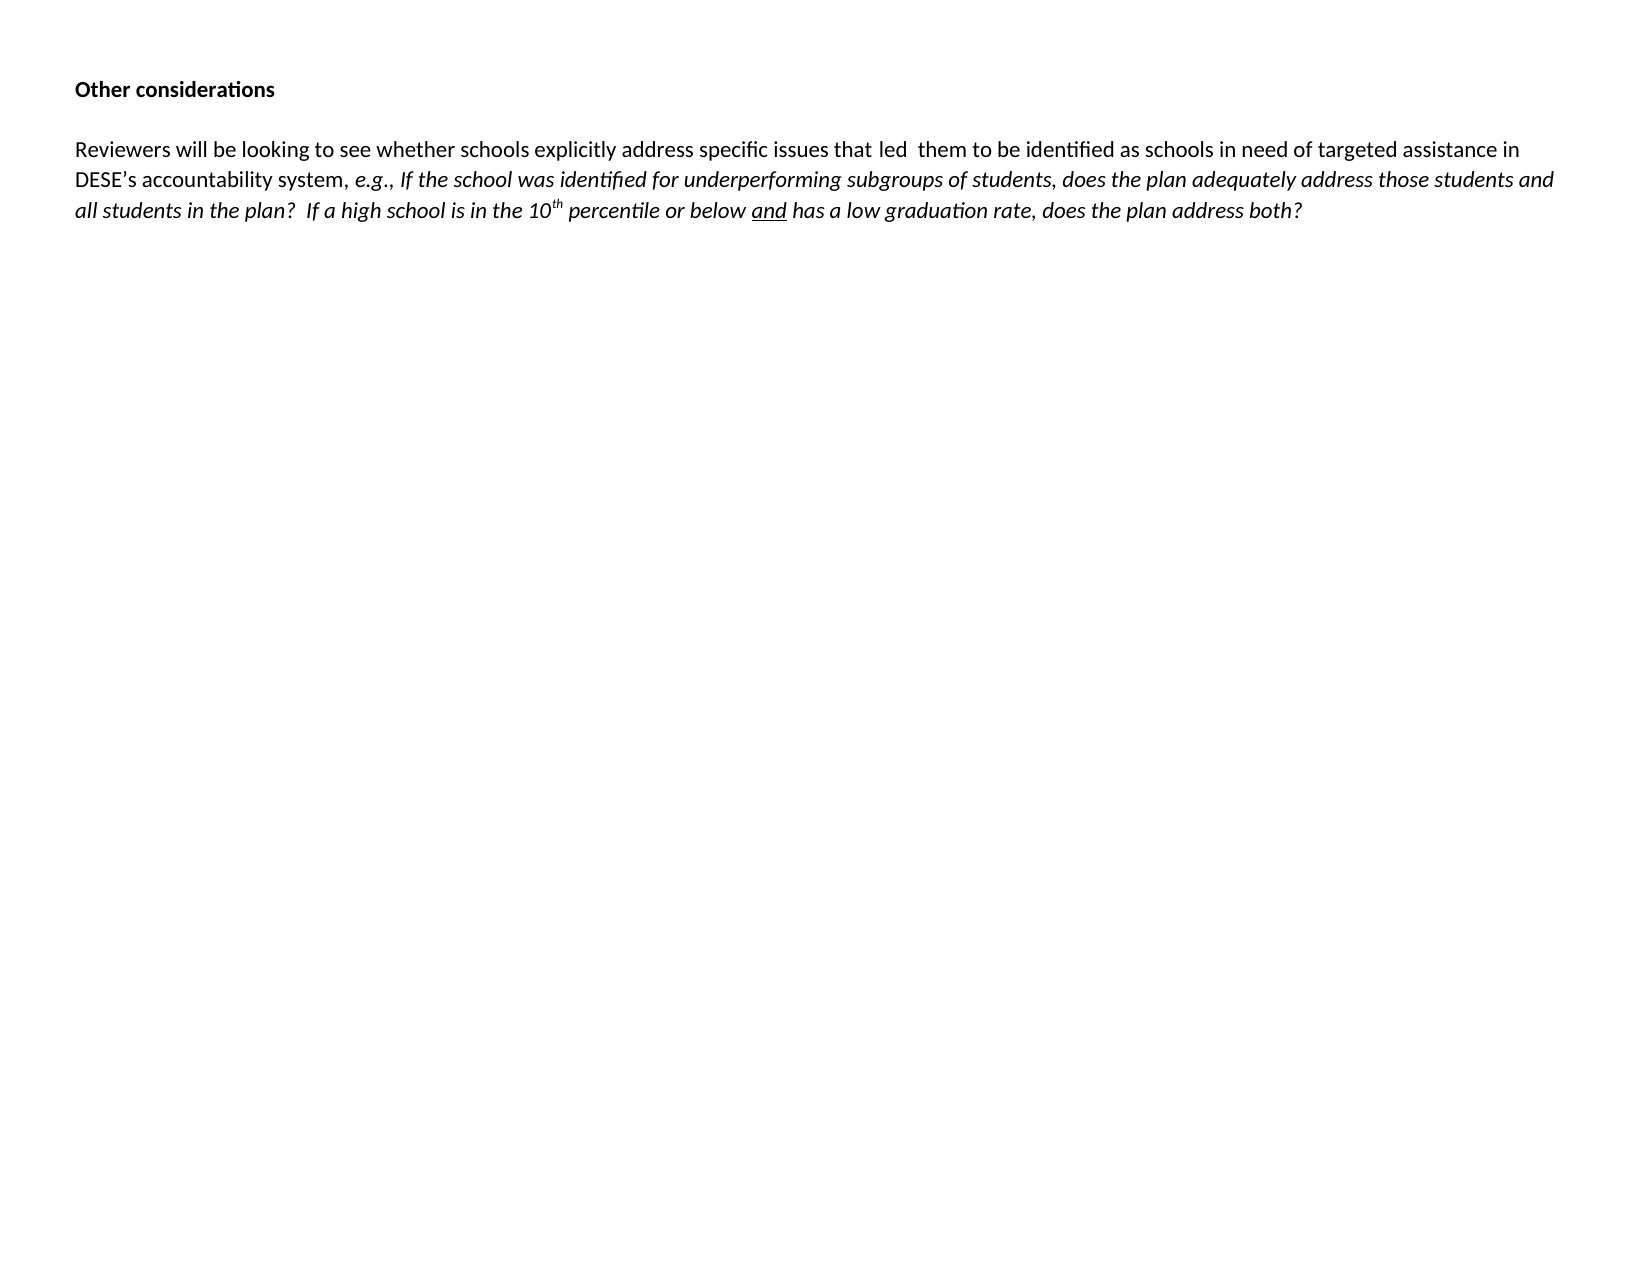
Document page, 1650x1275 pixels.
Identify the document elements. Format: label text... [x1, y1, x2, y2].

text Reviewers will be looking to see whether schools explicitly address specific issues that led them to be identified as schools in need of targeted assistance in DESE’s accountability system, e.g., If the school was identified for underperforming subgroups of students, does the plan adequately address those students and all students in the plan? If a high school is in the 10th percentile or below and has a low graduation rate, does the plan address both? [75, 135, 1575, 224]
text Other considerations [75, 75, 1575, 103]
